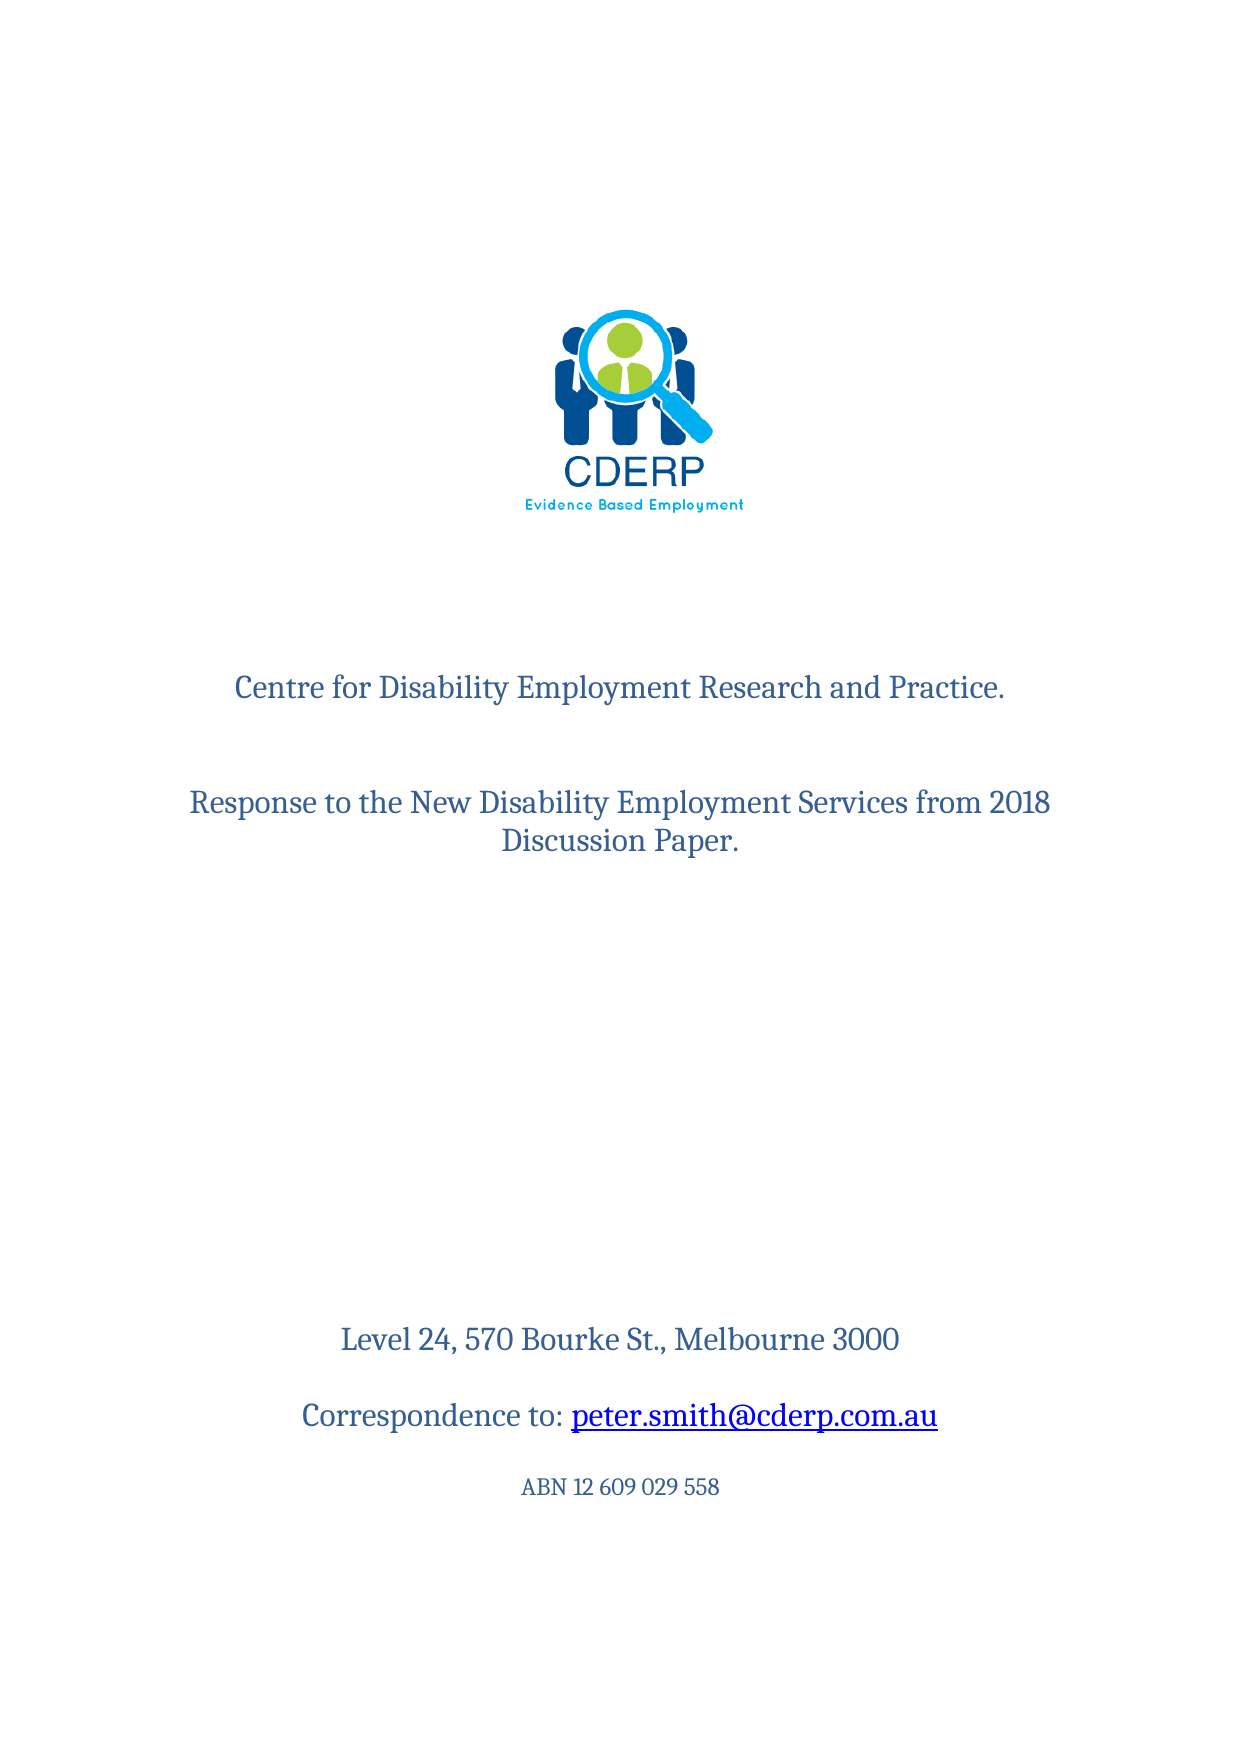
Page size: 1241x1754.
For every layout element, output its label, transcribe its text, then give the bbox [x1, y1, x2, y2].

text Response to the New Disability Employment Services from 2018 Discussion Paper. [187, 783, 1053, 860]
text Correspondence to: peter.smith@cderp.com.au [187, 1397, 1053, 1435]
text ABN 12 609 029 558 [187, 1473, 1053, 1502]
text Level 24, 570 Bourke St., Melbourne 3000 [187, 1320, 1053, 1358]
text Centre for Disability Employment Research and Practice. [187, 668, 1053, 707]
